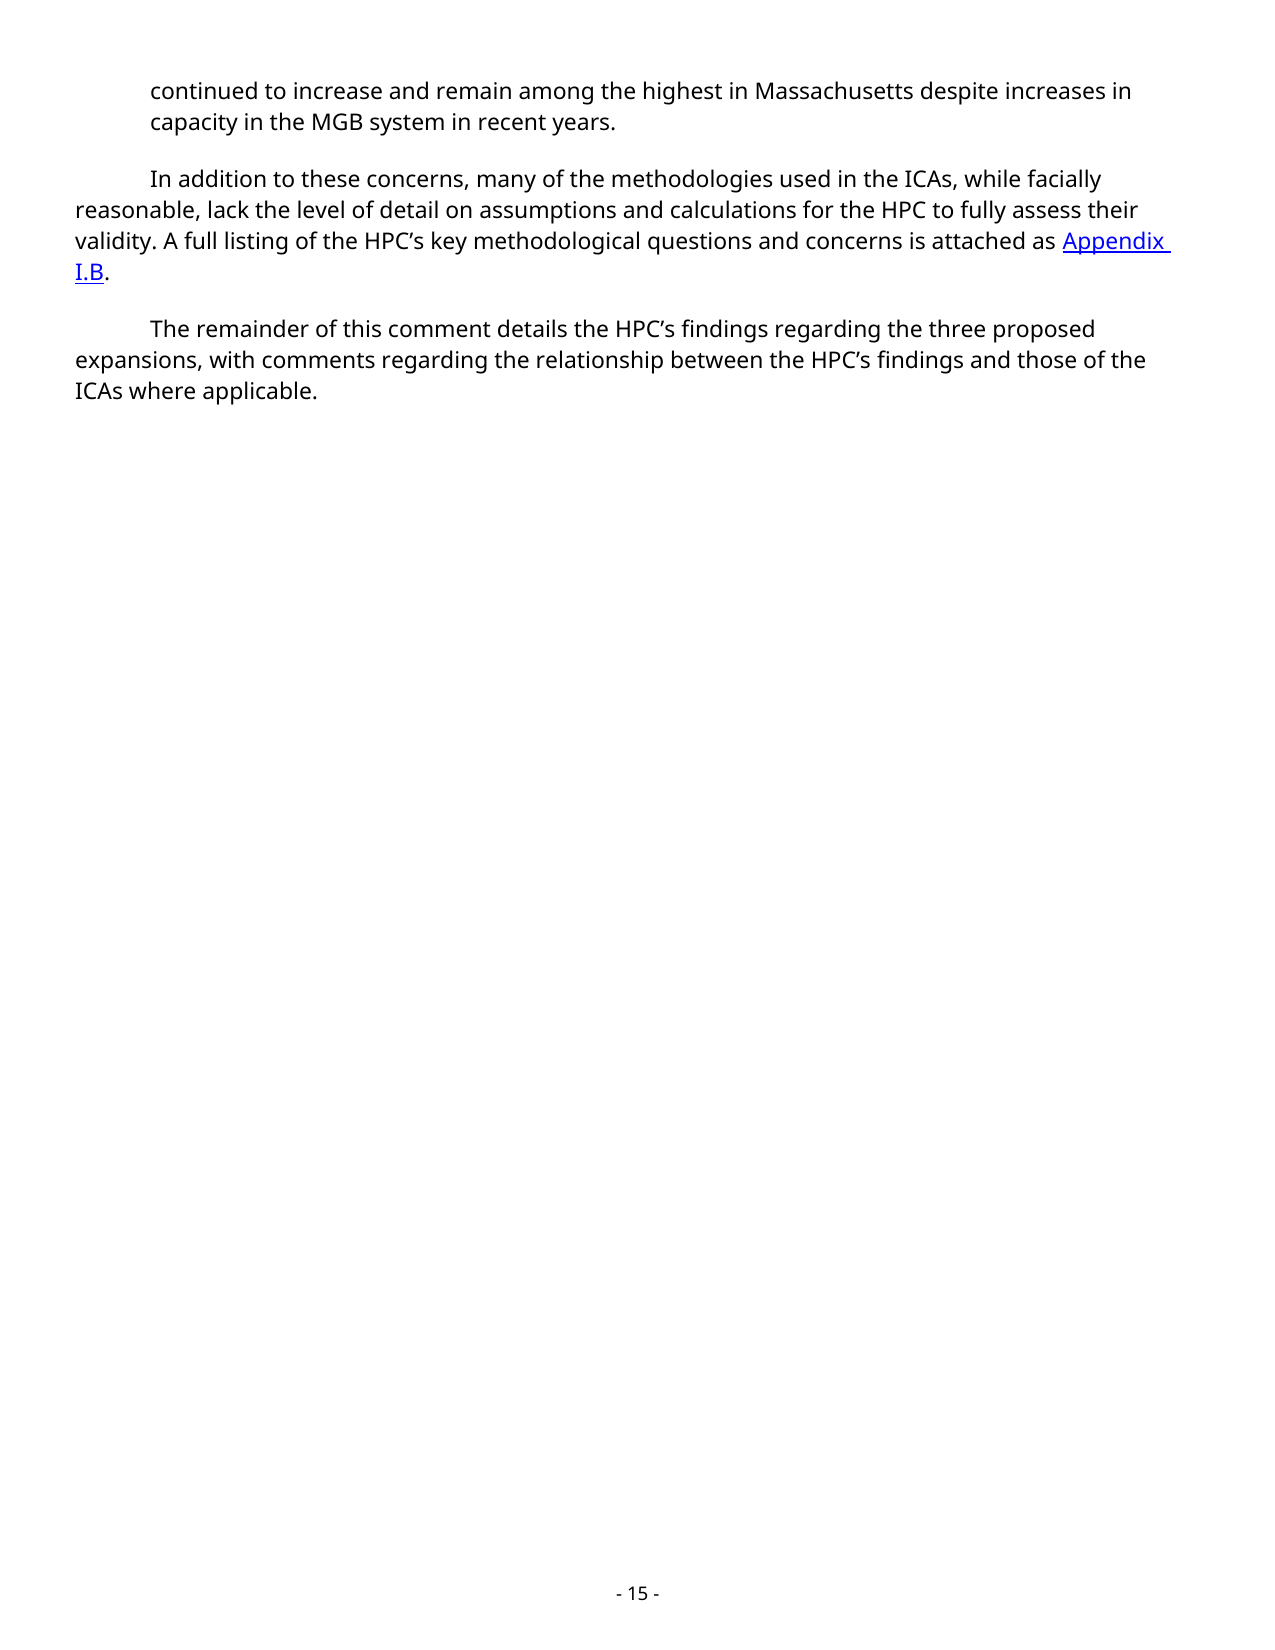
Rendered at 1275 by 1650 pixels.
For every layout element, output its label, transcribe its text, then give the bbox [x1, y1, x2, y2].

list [112, 75, 1200, 137]
text In addition to these concerns, many of the methodologies used in the ICAs, while facially reasonable, lack the level of detail on assumptions and calculations for the HPC to fully assess their validity. A full listing of the HPC’s key methodological questions and concerns is attached as Appendix I.B. [75, 162, 1200, 287]
text The remainder of this comment details the HPC’s findings regarding the three proposed expansions, with comments regarding the relationship between the HPC’s findings and those of the ICAs where applicable. [75, 312, 1200, 406]
